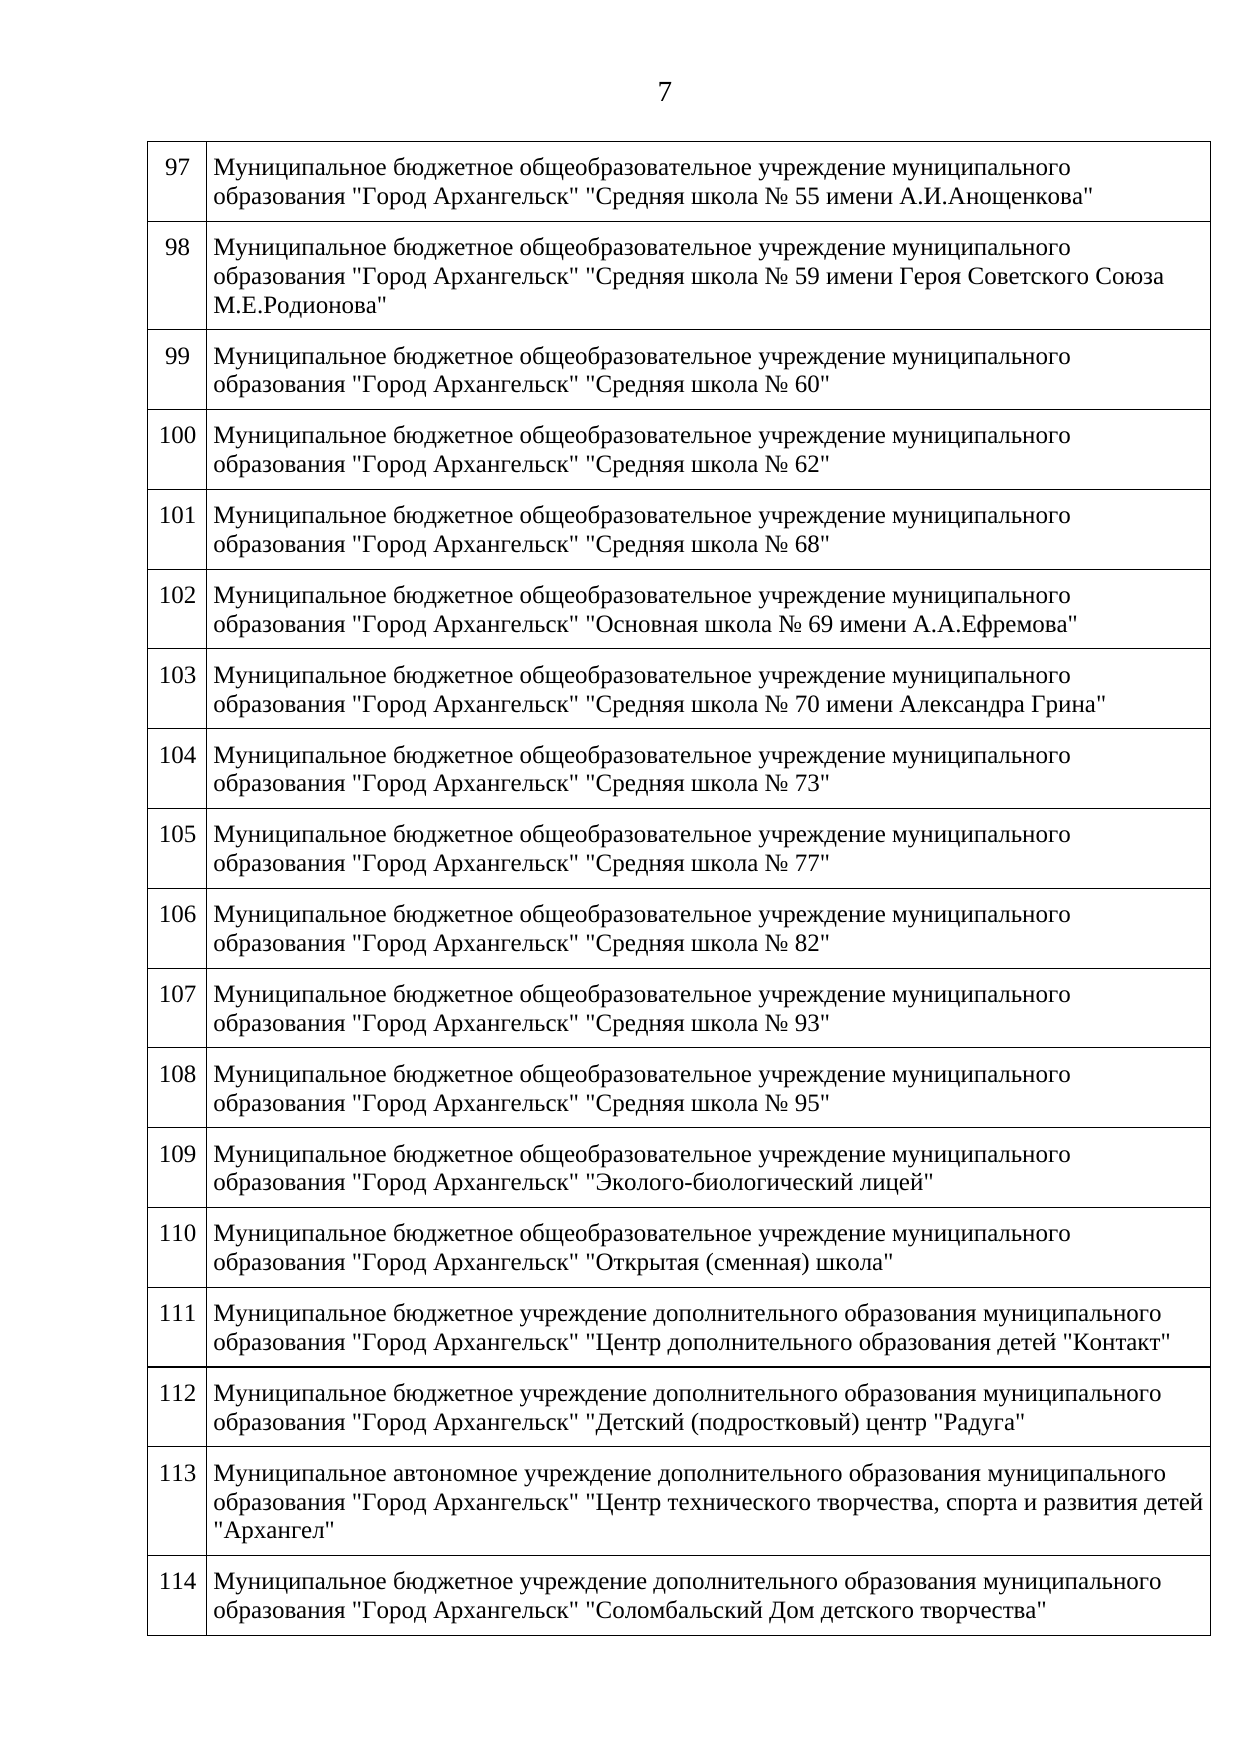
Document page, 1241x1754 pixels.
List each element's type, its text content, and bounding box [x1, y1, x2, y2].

table_header Муниципальное бюджетное общеобразовательное учреждение муниципального образования "Город Архангельск" "Средняя школа № 55 имени А.И.Анощенкова" [207, 142, 1210, 221]
table_cell Муниципальное бюджетное учреждение дополнительного образования муниципального образования "Город Архангельск" "Соломбальский Дом детского творчества" [207, 1556, 1210, 1634]
table_cell 104 [148, 729, 206, 808]
table_cell 108 [148, 1048, 206, 1127]
table_cell Муниципальное бюджетное общеобразовательное учреждение муниципального образования "Город Архангельск" "Средняя школа № 93" [207, 969, 1210, 1047]
table_cell Муниципальное бюджетное общеобразовательное учреждение муниципального образования "Город Архангельск" "Средняя школа № 60" [207, 330, 1210, 409]
table_cell 106 [148, 889, 206, 967]
table_cell 113 [148, 1447, 206, 1555]
table_cell 101 [148, 490, 206, 568]
table_cell Муниципальное бюджетное общеобразовательное учреждение муниципального образования "Город Архангельск" "Основная школа № 69 имени А.А.Ефремова" [207, 570, 1210, 648]
table_cell Муниципальное бюджетное общеобразовательное учреждение муниципального образования "Город Архангельск" "Средняя школа № 68" [207, 490, 1210, 568]
table_cell Муниципальное бюджетное общеобразовательное учреждение муниципального образования "Город Архангельск" "Средняя школа № 70 имени Александра Грина" [207, 649, 1210, 728]
table_cell Муниципальное бюджетное учреждение дополнительного образования муниципального образования "Город Архангельск" "Центр дополнительного образования детей "Контакт" [207, 1288, 1210, 1366]
table_cell 105 [148, 809, 206, 888]
table_cell 103 [148, 649, 206, 728]
table_cell 107 [148, 969, 206, 1047]
table_cell Муниципальное бюджетное общеобразовательное учреждение муниципального образования "Город Архангельск" "Средняя школа № 82" [207, 889, 1210, 967]
table_cell 98 [148, 222, 206, 329]
table_cell Муниципальное бюджетное общеобразовательное учреждение муниципального образования "Город Архангельск" "Открытая (сменная) школа" [207, 1208, 1210, 1287]
table_cell 99 [148, 330, 206, 409]
table_header 97 [148, 142, 206, 221]
table_cell Муниципальное бюджетное общеобразовательное учреждение муниципального образования "Город Архангельск" "Средняя школа № 62" [207, 410, 1210, 489]
table_cell Муниципальное бюджетное общеобразовательное учреждение муниципального образования "Город Архангельск" "Средняя школа № 95" [207, 1048, 1210, 1127]
table_cell 102 [148, 570, 206, 648]
table_cell Муниципальное бюджетное общеобразовательное учреждение муниципального образования "Город Архангельск" "Средняя школа № 59 имени Героя Советского Союза М.Е.Родионова" [207, 222, 1210, 329]
table_cell 112 [148, 1368, 206, 1446]
table_cell 114 [148, 1556, 206, 1634]
table_cell 110 [148, 1208, 206, 1287]
table_cell 100 [148, 410, 206, 489]
table_cell 109 [148, 1128, 206, 1207]
table_cell 111 [148, 1288, 206, 1366]
table_cell Муниципальное автономное учреждение дополнительного образования муниципального образования "Город Архангельск" "Центр технического творчества, спорта и развития детей "Архангел" [207, 1447, 1210, 1555]
table_cell Муниципальное бюджетное общеобразовательное учреждение муниципального образования "Город Архангельск" "Эколого-биологический лицей" [207, 1128, 1210, 1207]
table_cell Муниципальное бюджетное общеобразовательное учреждение муниципального образования "Город Архангельск" "Средняя школа № 77" [207, 809, 1210, 888]
table_cell Муниципальное бюджетное общеобразовательное учреждение муниципального образования "Город Архангельск" "Средняя школа № 73" [207, 729, 1210, 808]
table_cell Муниципальное бюджетное учреждение дополнительного образования муниципального образования "Город Архангельск" "Детский (подростковый) центр "Радуга" [207, 1368, 1210, 1446]
